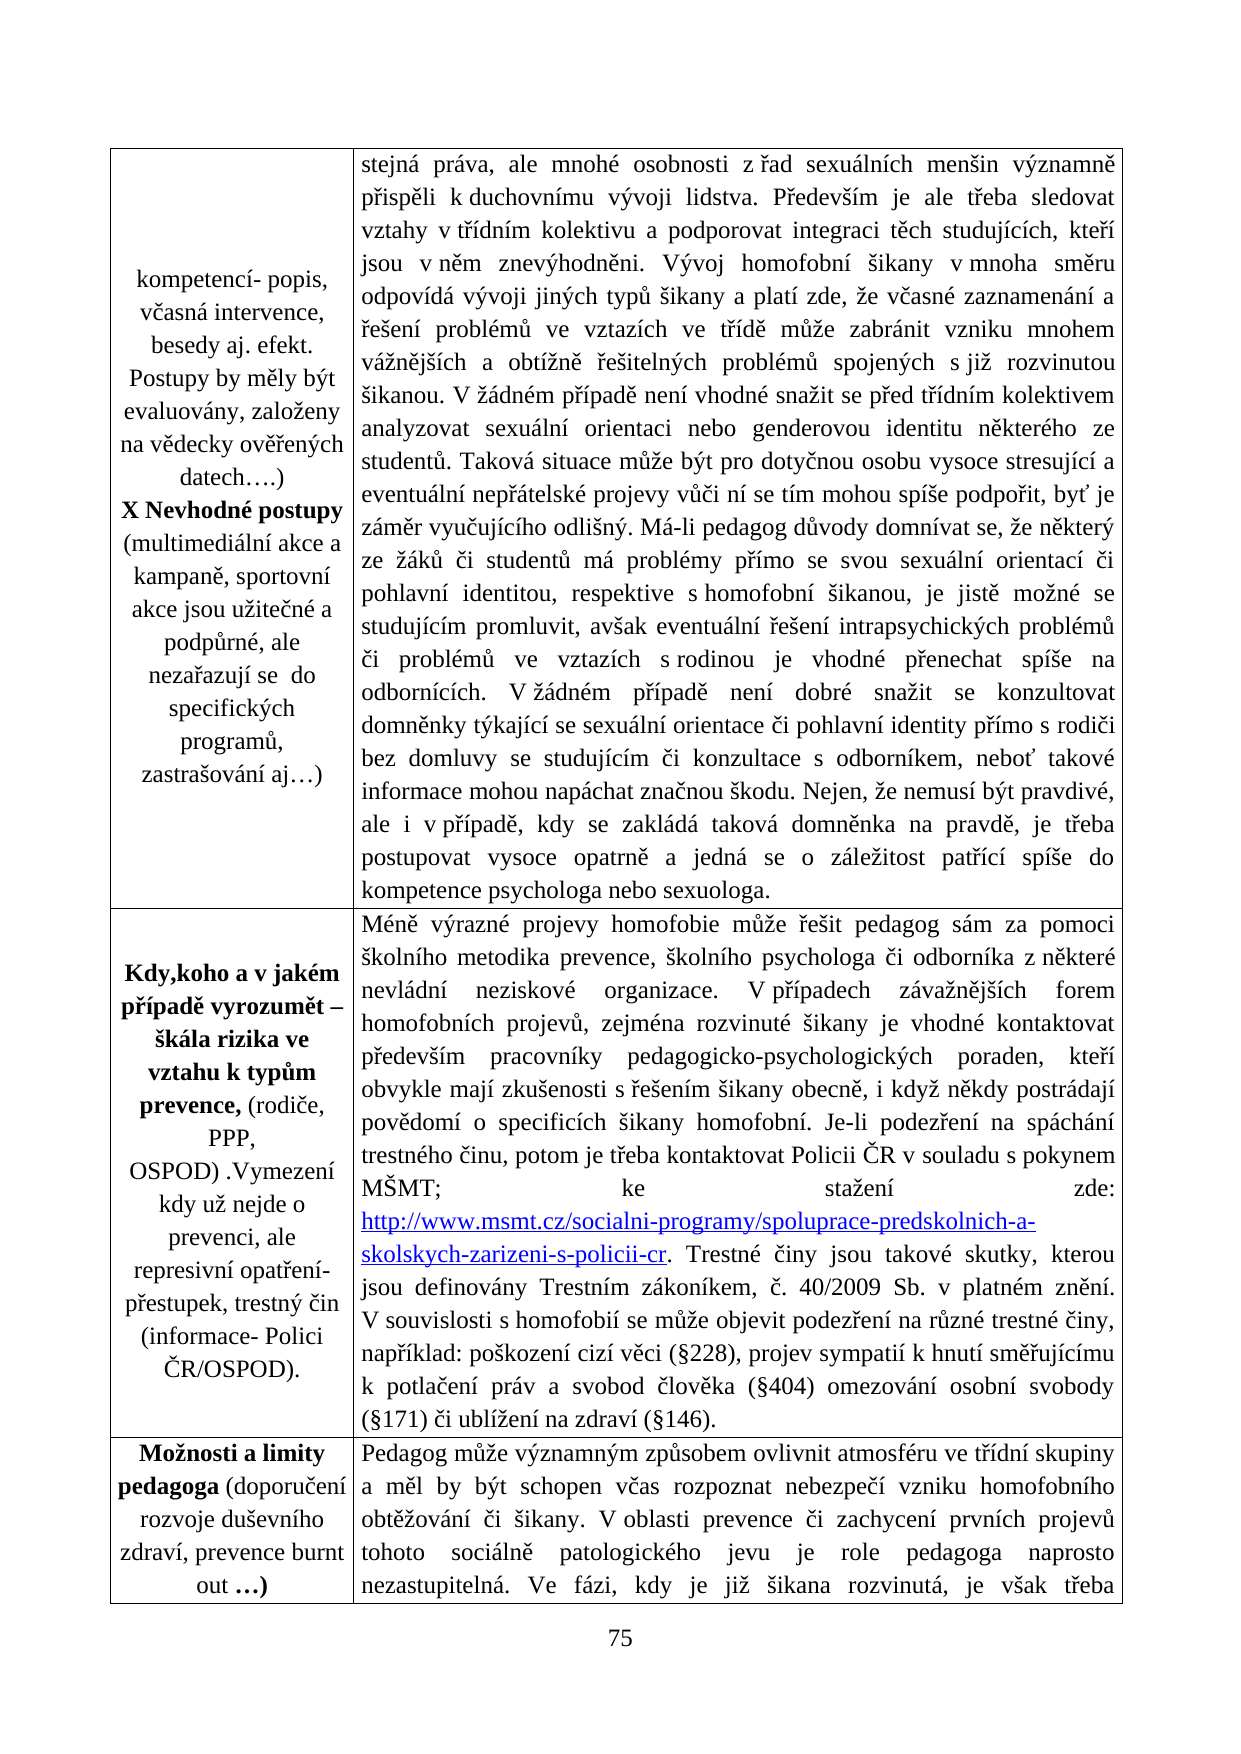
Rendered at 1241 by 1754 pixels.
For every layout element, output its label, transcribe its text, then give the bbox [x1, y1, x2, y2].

table_cell Méně výrazné projevy homofobie může řešit pedagog sám za pomoci školního metodika prevence, školního psychologa či odborníka z některé nevládní neziskové organizace. V případech závažnějších forem homofobních projevů, zejména rozvinuté šikany je vhodné kontaktovat především pracovníky pedagogicko-psychologických poraden, kteří obvykle mají zkušenosti s řešením šikany obecně, i když někdy postrádají povědomí o specificích šikany homofobní. Je-li podezření na spáchání trestného činu, potom je třeba kontaktovat Policii ČR v souladu s pokynem MŠMT; ke stažení zde: http://www.msmt.cz/socialni-programy/spoluprace-predskolnich-a-skolskych-zarizeni-s-policii-cr. Trestné činy jsou takové skutky, kterou jsou definovány Trestním zákoníkem, č. 40/2009 Sb. v platném znění. V souvislosti s homofobií se může objevit podezření na různé trestné činy, například: poškození cizí věci (§228), projev sympatií k hnutí směřujícímu k potlačení práv a svobod člověka (§404) omezování osobní svobody (§171) či ublížení na zdraví (§146). [354, 909, 1122, 1437]
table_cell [354, 149, 1122, 908]
table_cell Kdy,koho a v jakém případě vyrozumět – škála rizika ve vztahu k typům prevence, (rodiče, PPP, OSPOD) .Vymezení kdy už nejde o prevenci, ale represivní opatření- přestupek, trestný čin (informace- Polici ČR/OSPOD). [111, 909, 353, 1437]
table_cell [111, 149, 353, 908]
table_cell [111, 1438, 353, 1602]
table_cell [354, 1438, 1122, 1602]
